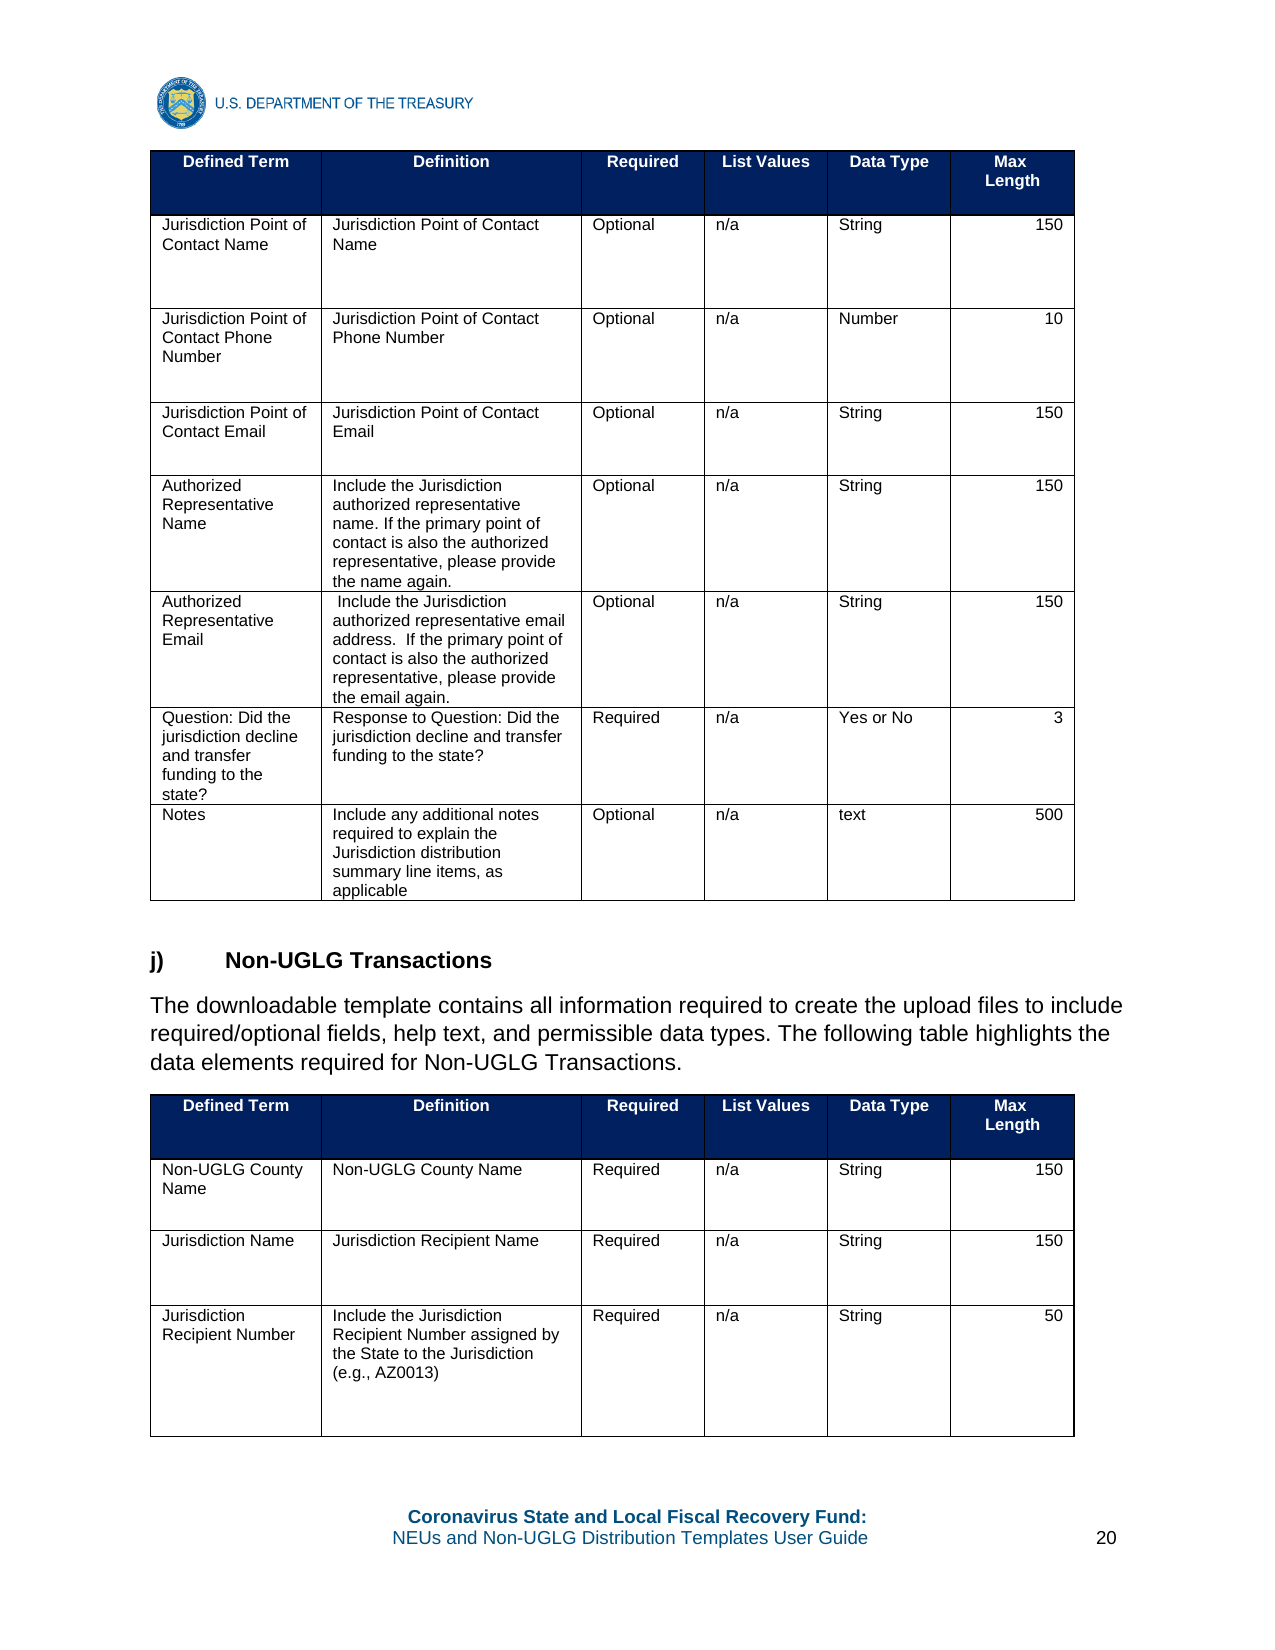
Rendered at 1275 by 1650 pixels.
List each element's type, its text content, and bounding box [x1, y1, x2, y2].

table_cell Notes [151, 805, 321, 900]
table_cell String [828, 1231, 950, 1304]
table_cell Required [582, 708, 704, 803]
table_cell Jurisdiction Recipient Number [151, 1306, 321, 1436]
table_cell n/a [705, 216, 827, 308]
table_cell String [828, 592, 950, 707]
table_cell Optional [582, 805, 704, 900]
table_cell Required [582, 1231, 704, 1304]
table_cell 150 [951, 476, 1074, 591]
table_cell Optional [582, 309, 704, 402]
table_cell Required [582, 1306, 704, 1436]
table_header List Values [705, 152, 827, 214]
table_cell Optional [582, 476, 704, 591]
table_cell n/a [705, 708, 827, 803]
table_header List Values [705, 1096, 827, 1158]
table_cell Number [828, 309, 950, 402]
table_cell Jurisdiction Point of Contact Name [151, 216, 321, 308]
table_cell Response to Question: Did the jurisdiction decline and transfer funding to the state? [322, 708, 581, 803]
table_cell 10 [951, 309, 1074, 402]
table_cell 150 [951, 1160, 1073, 1230]
table_header Max Length [951, 1096, 1074, 1158]
table_cell 150 [951, 1231, 1073, 1304]
table_cell Jurisdiction Point of Contact Name [322, 216, 581, 308]
table_cell Jurisdiction Point of Contact Phone Number [151, 309, 321, 402]
table_header Max Length [951, 152, 1074, 214]
table_cell Optional [582, 403, 704, 474]
table_header Required [582, 152, 704, 214]
table_cell n/a [705, 805, 827, 900]
table_cell Required [582, 1160, 704, 1230]
table_cell Include any additional notes required to explain the Jurisdiction distribution summary line items, as applicable [322, 805, 581, 900]
table_cell Authorized Representative Email [151, 592, 321, 707]
table_cell Jurisdiction Recipient Name [322, 1231, 581, 1304]
table_cell n/a [705, 1160, 827, 1230]
table_cell Authorized Representative Name [151, 476, 321, 591]
table_cell Jurisdiction Point of Contact Phone Number [322, 309, 581, 402]
table_cell n/a [705, 1306, 827, 1436]
text The downloadable template contains all information required to create the upload files to include required/optional fields, help text, and permissible data types. The following table highlights the data elements required for Non-UGLG Transactions. [150, 992, 1125, 1075]
table_cell n/a [705, 403, 827, 474]
table_cell n/a [705, 476, 827, 591]
table_cell 50 [951, 1306, 1073, 1436]
table_cell String [828, 1306, 950, 1436]
table_cell n/a [705, 592, 827, 707]
table_cell Jurisdiction Point of Contact Email [322, 403, 581, 474]
table_header Defined Term [151, 152, 321, 214]
table_cell 150 [951, 592, 1074, 707]
table_header Definition [322, 1096, 581, 1158]
table_header Defined Term [151, 1096, 321, 1158]
table_cell String [828, 1160, 950, 1230]
table_cell Include the Jurisdiction authorized representative name. If the primary point of contact is also the authorized representative, please provide the name again. [322, 476, 581, 591]
subtitle Non-UGLG Transactions [150, 947, 1125, 973]
table_cell Optional [582, 592, 704, 707]
table_cell String [828, 216, 950, 308]
table_cell String [828, 403, 950, 474]
table_cell Non-UGLG County Name [322, 1160, 581, 1230]
table_cell 3 [951, 708, 1074, 803]
table_cell Non-UGLG County Name [151, 1160, 321, 1230]
table_cell text [828, 805, 950, 900]
table_cell 500 [951, 805, 1074, 900]
table_cell 150 [951, 403, 1074, 474]
table_cell String [828, 476, 950, 591]
table_cell Question: Did the jurisdiction decline and transfer funding to the state? [151, 708, 321, 803]
picture [150, 75, 476, 132]
table_cell Optional [582, 216, 704, 308]
table_cell Yes or No [828, 708, 950, 803]
table_cell 150 [951, 216, 1074, 308]
table_cell Include the Jurisdiction authorized representative email address. If the primary point of contact is also the authorized representative, please provide the email again. [322, 592, 581, 707]
table_cell Jurisdiction Name [151, 1231, 321, 1304]
table_cell n/a [705, 1231, 827, 1304]
table_cell Jurisdiction Point of Contact Email [151, 403, 321, 474]
table_header Required [582, 1096, 704, 1158]
table_header Data Type [828, 152, 950, 214]
table_header Definition [322, 152, 581, 214]
table_cell n/a [705, 309, 827, 402]
table_cell Include the Jurisdiction Recipient Number assigned by the State to the Jurisdiction (e.g., AZ0013) [322, 1306, 581, 1436]
table_header Data Type [828, 1096, 950, 1158]
